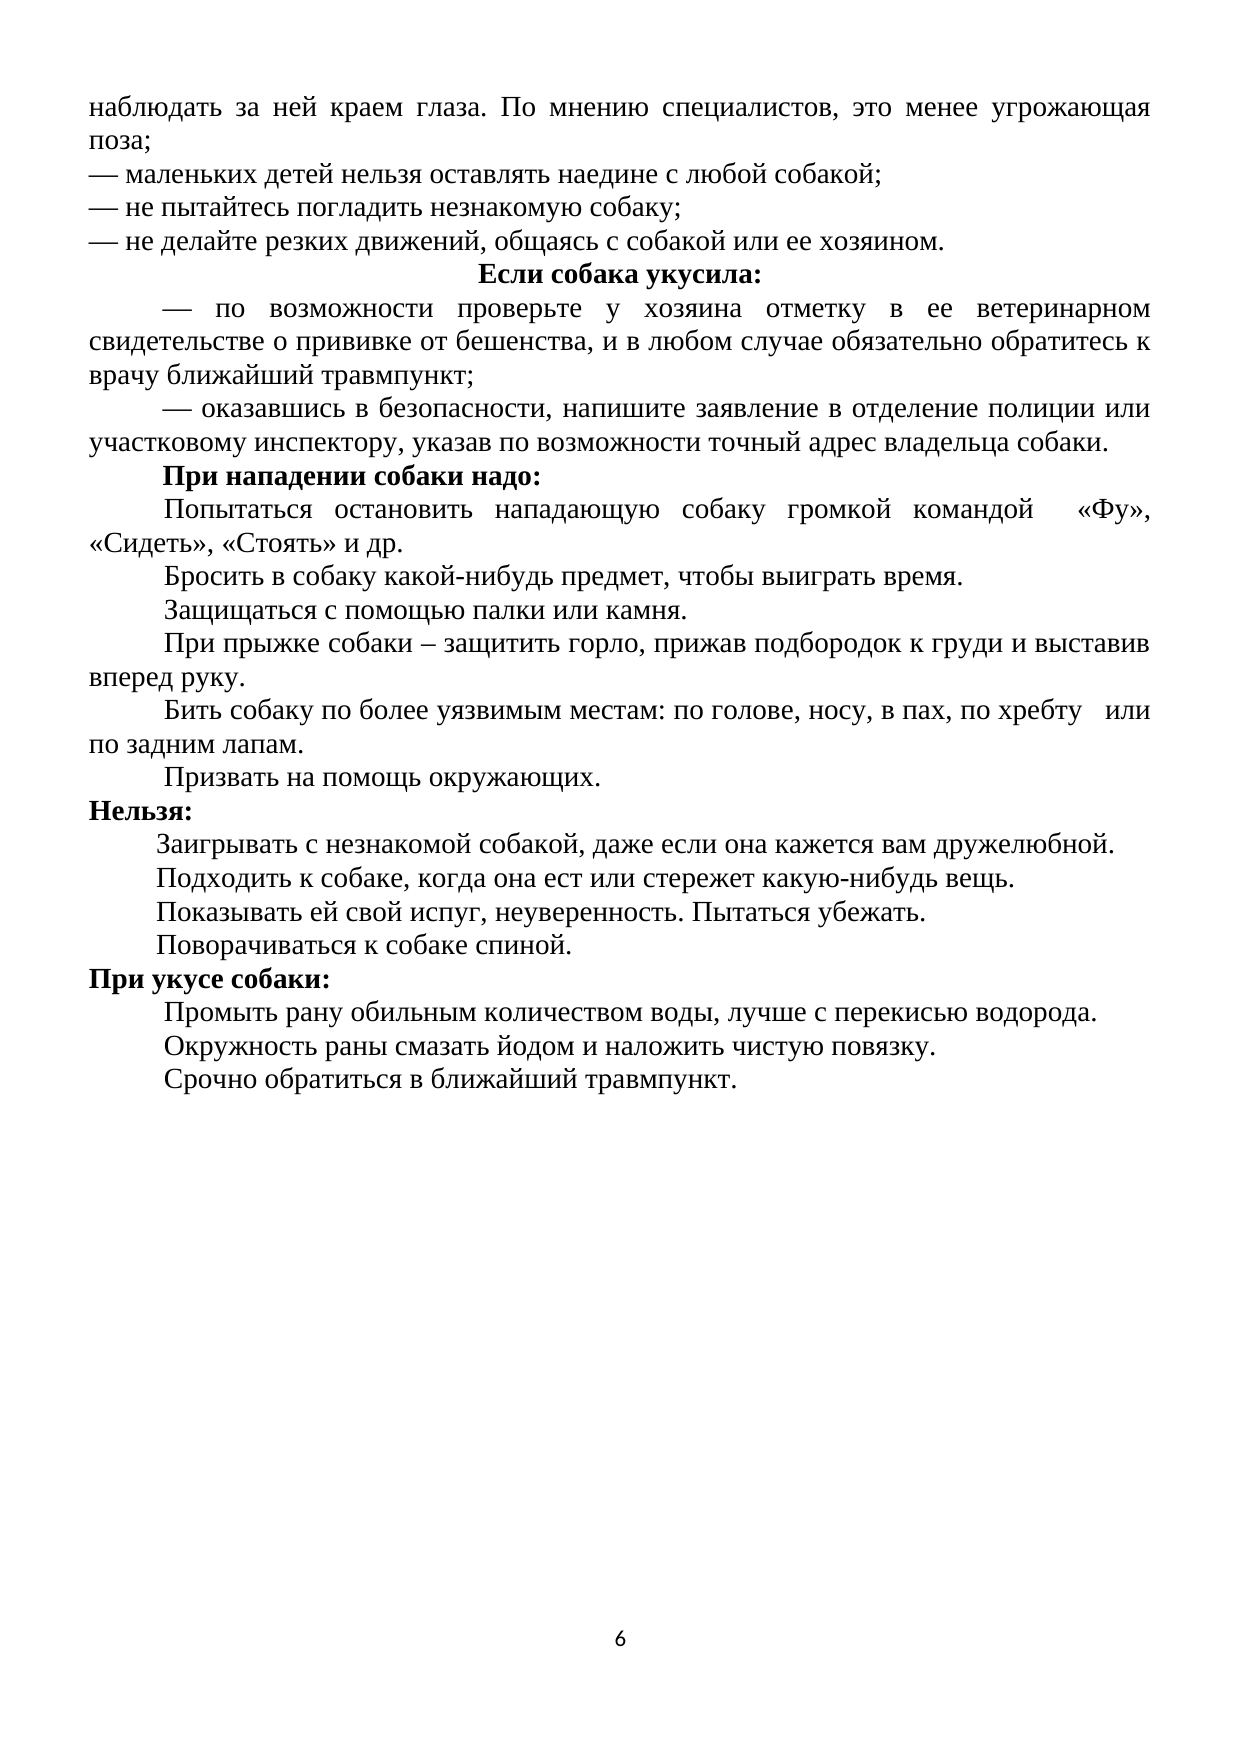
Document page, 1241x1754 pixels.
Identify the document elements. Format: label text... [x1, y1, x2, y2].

text Бить собаку по более уязвимым местам: по голове, носу, в пах, по хребту или по задним лапам. [89, 692, 1152, 759]
text — по возможности проверьте у хозяина отметку в ее ветеринарном свидетельстве о прививке от бешенства, и в любом случае обязательно обратитесь к врачу ближайший травмпункт; [89, 290, 1152, 391]
text Заигрывать с незнакомой собакой, даже если она кажется вам дружелюбной. [89, 827, 1152, 860]
text Подходить к собаке, когда она ест или стережет какую-нибудь вещь. [89, 860, 1152, 894]
text Окружность раны смазать йодом и наложить чистую повязку. [89, 1028, 1152, 1061]
text Бросить в собаку какой-нибудь предмет, чтобы выиграть время. [89, 558, 1152, 592]
text Срочно обратиться в ближайший травмпункт. [89, 1061, 1152, 1095]
text Попытаться остановить нападающую собаку громкой командой «Фу», «Сидеть», «Стоять» и др. [89, 491, 1152, 558]
text Нельзя: [89, 793, 1152, 827]
text Призвать на помощь окружающих. [89, 759, 1152, 793]
text При укусе собаки: [89, 961, 1152, 994]
text Показывать ей свой испуг, неуверенность. Пытаться убежать. [89, 894, 1152, 927]
text Промыть рану обильным количеством воды, лучше с перекисью водорода. [89, 994, 1152, 1028]
text Поворачиваться к собаке спиной. [89, 927, 1152, 961]
text При нападении собаки надо: [89, 458, 1152, 491]
text — не пытайтесь погладить незнакомую собаку; [89, 189, 1152, 223]
text Защищаться с помощью палки или камня. [89, 592, 1152, 625]
text — маленьких детей нельзя оставлять наедине с любой собакой; [89, 156, 1152, 189]
text Если собака укусила: [89, 256, 1152, 290]
text При прыжке собаки – защитить горло, прижав подбородок к груди и выставив вперед руку. [89, 625, 1152, 692]
text — оказавшись в безопасности, напишите заявление в отделение полиции или участковому инспектору, указав по возможности точный адрес владельца собаки. [89, 391, 1152, 458]
text — не делайте резких движений, общаясь с собакой или ее хозяином. [89, 223, 1152, 256]
